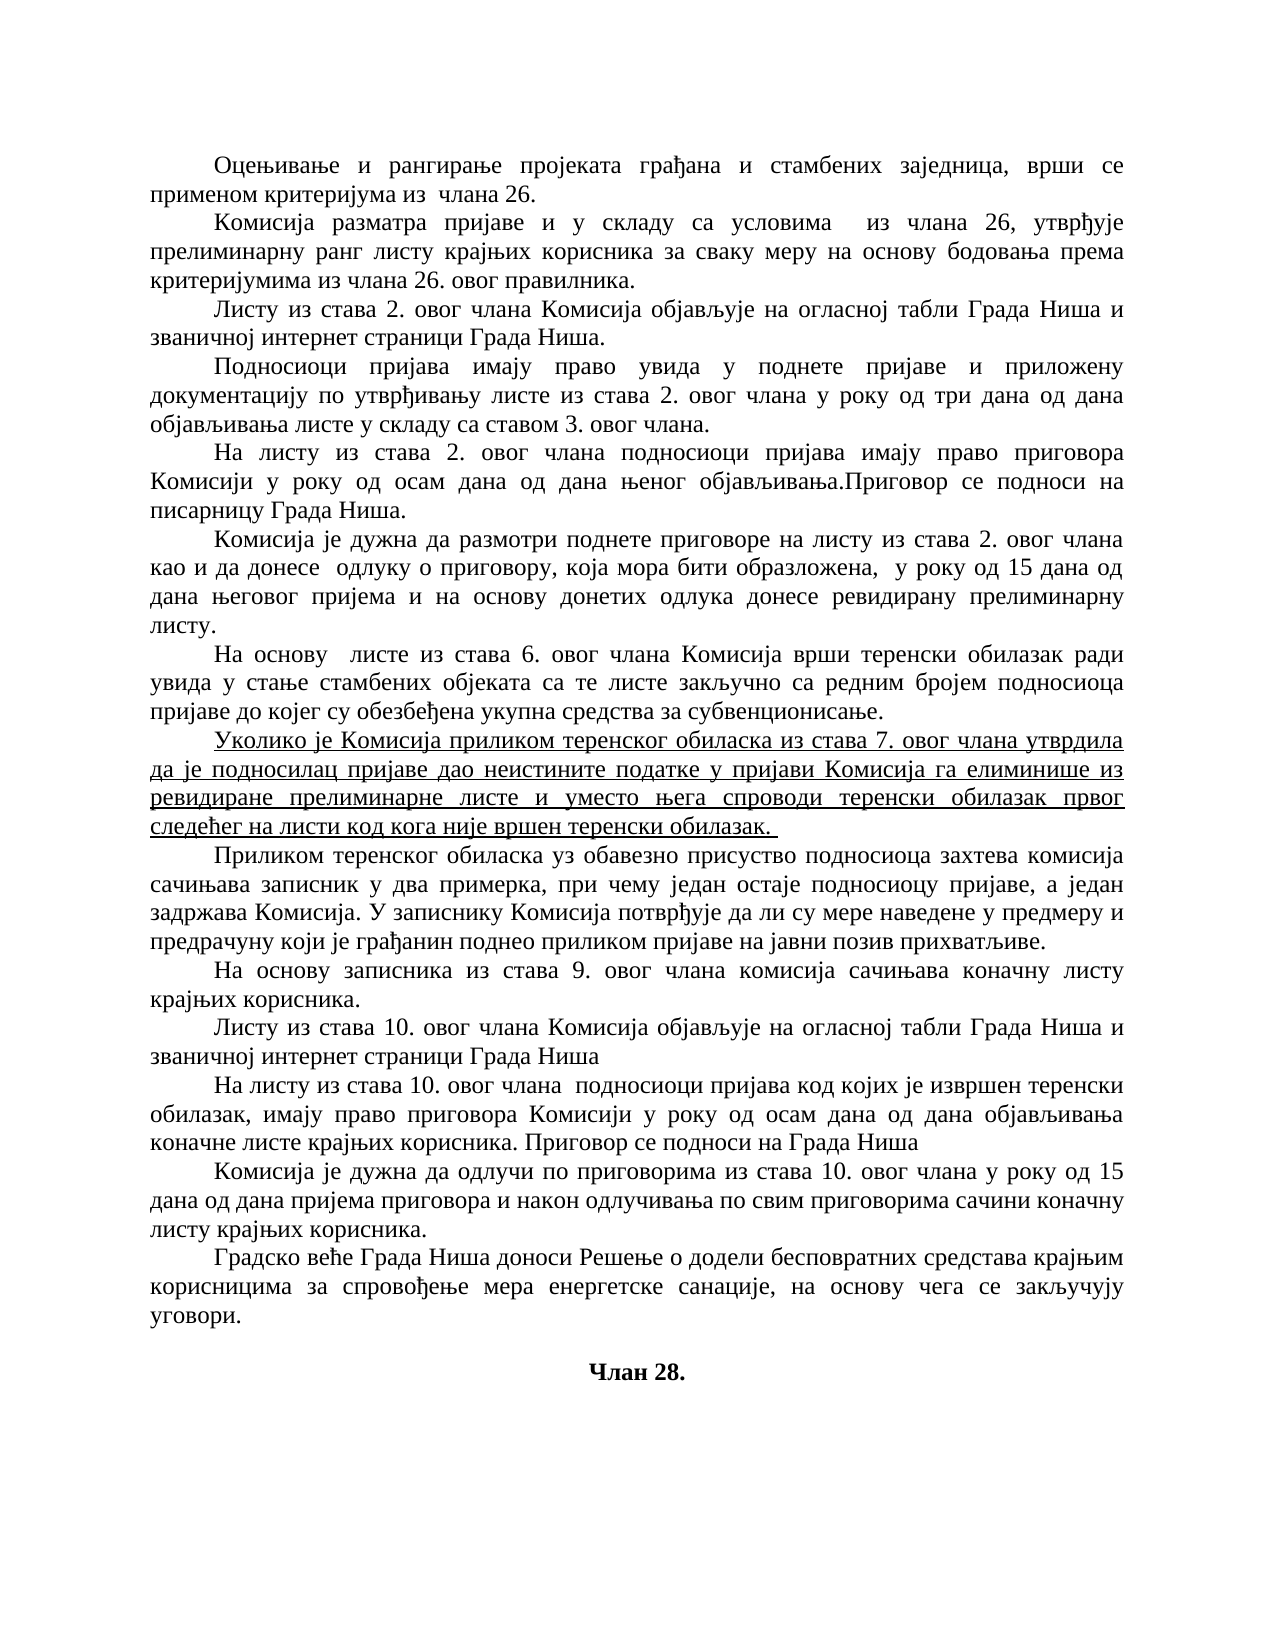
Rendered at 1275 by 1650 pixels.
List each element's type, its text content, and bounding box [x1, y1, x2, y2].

text На листу из става 2. овог члана подносиоци пријава имају право приговора Комисији у року од осам дана од дана њеног објављивања.Приговор се подноси на писарницу Града Ниша. [150, 437, 1125, 524]
text Приликом теренског обиласка уз обавезно присуство подносиоца захтева комисија сачињава записник у два примерка, при чему један остаје подносиоцу пријаве, а један задржава Комисија. У записнику Комисија потврђује да ли су мере наведене у предмеру и предрачуну који је грађанин поднео приликом пријаве на јавни позив прихватљиве. [150, 840, 1125, 955]
text Комисија је дужна да размотри поднете приговоре на листу из става 2. овог члана као и да донесе одлуку о приговору, која мора бити образложена, у року од 15 дана од дана његовог пријема и на основу донетих одлука донесе ревидирану прелиминарну листу. [150, 524, 1125, 639]
text Члан 28. [150, 1357, 1124, 1386]
text Оцењивање и рангирање пројеката грађана и стамбених заједница, врши се применом критеријума из члана 26. [150, 150, 1125, 207]
text На основу листе из става 6. овог члана Комисија врши теренски обилазак ради увида у стање стамбених објеката са те листе закључно са редним бројем подносиоца пријаве до којег су обезбеђена укупна средства за субвенционисање. [150, 639, 1125, 725]
text На листу из става 10. овог члана подносиоци пријава код којих је извршен теренски обилазак, имају право приговора Комисији у року од осам дана од дана објављивања коначне листе крајњих корисника. Приговор се подноси на Града Ниша [150, 1070, 1125, 1156]
text На основу записника из става 9. овог члана комисија сачињава коначну листу крајњих корисника. [150, 955, 1125, 1012]
text Уколико је Комисија приликом теренског обиласка из става 7. овог члана утврдила да је подносилац пријаве дао неистините податке у пријави Комисија га елиминише из ревидиране прелиминарне листе и уместо њега спроводи теренски обилазак првог следећег на листи код кога није вршен теренски обилазак. [150, 725, 1125, 807]
text Комисија је дужна да одлучи по приговорима из става 10. овог члана у року од 15 дана од дана пријема приговора и након одлучивања по свим приговорима сачини коначну листу крајњих корисника. [150, 1156, 1125, 1242]
text Уколико је Комисија приликом теренског обиласка из става 7. овог члана утврдила да је подносилац пријаве дао неистините податке у пријави Комисија га елиминише из ревидиране прелиминарне листе и уместо њега спроводи теренски обилазак првог следећег на листи код кога није вршен теренски обилазак. [150, 809, 1125, 840]
text Листу из става 10. овог члана Комисија објављује на огласној табли Града Ниша и званичној интернет страници Града Ниша [150, 1012, 1125, 1070]
text Листу из става 2. овог члана Комисија објављује на огласној табли Града Ниша и званичној интернет страници Града Ниша. [150, 294, 1125, 351]
text Градско веће Града Ниша доноси Решење о додели бесповратних средстава крајњим корисницима за спровођење мера енергетске санације, на основу чега се закључују уговори. [150, 1242, 1125, 1329]
text Подносиоци пријава имају право увида у поднете пријаве и приложену документацију по утврђивању листе из става 2. овог члана у року од три дана од дана објављивања листе у складу са ставом 3. овог члана. [150, 351, 1125, 437]
text Комисија разматра пријаве и у складу са условима из члана 26, утврђује прелиминарну ранг листу крајњих корисника за сваку меру на основу бодовања према критеријумима из члана 26. овог правилника. [150, 207, 1125, 294]
